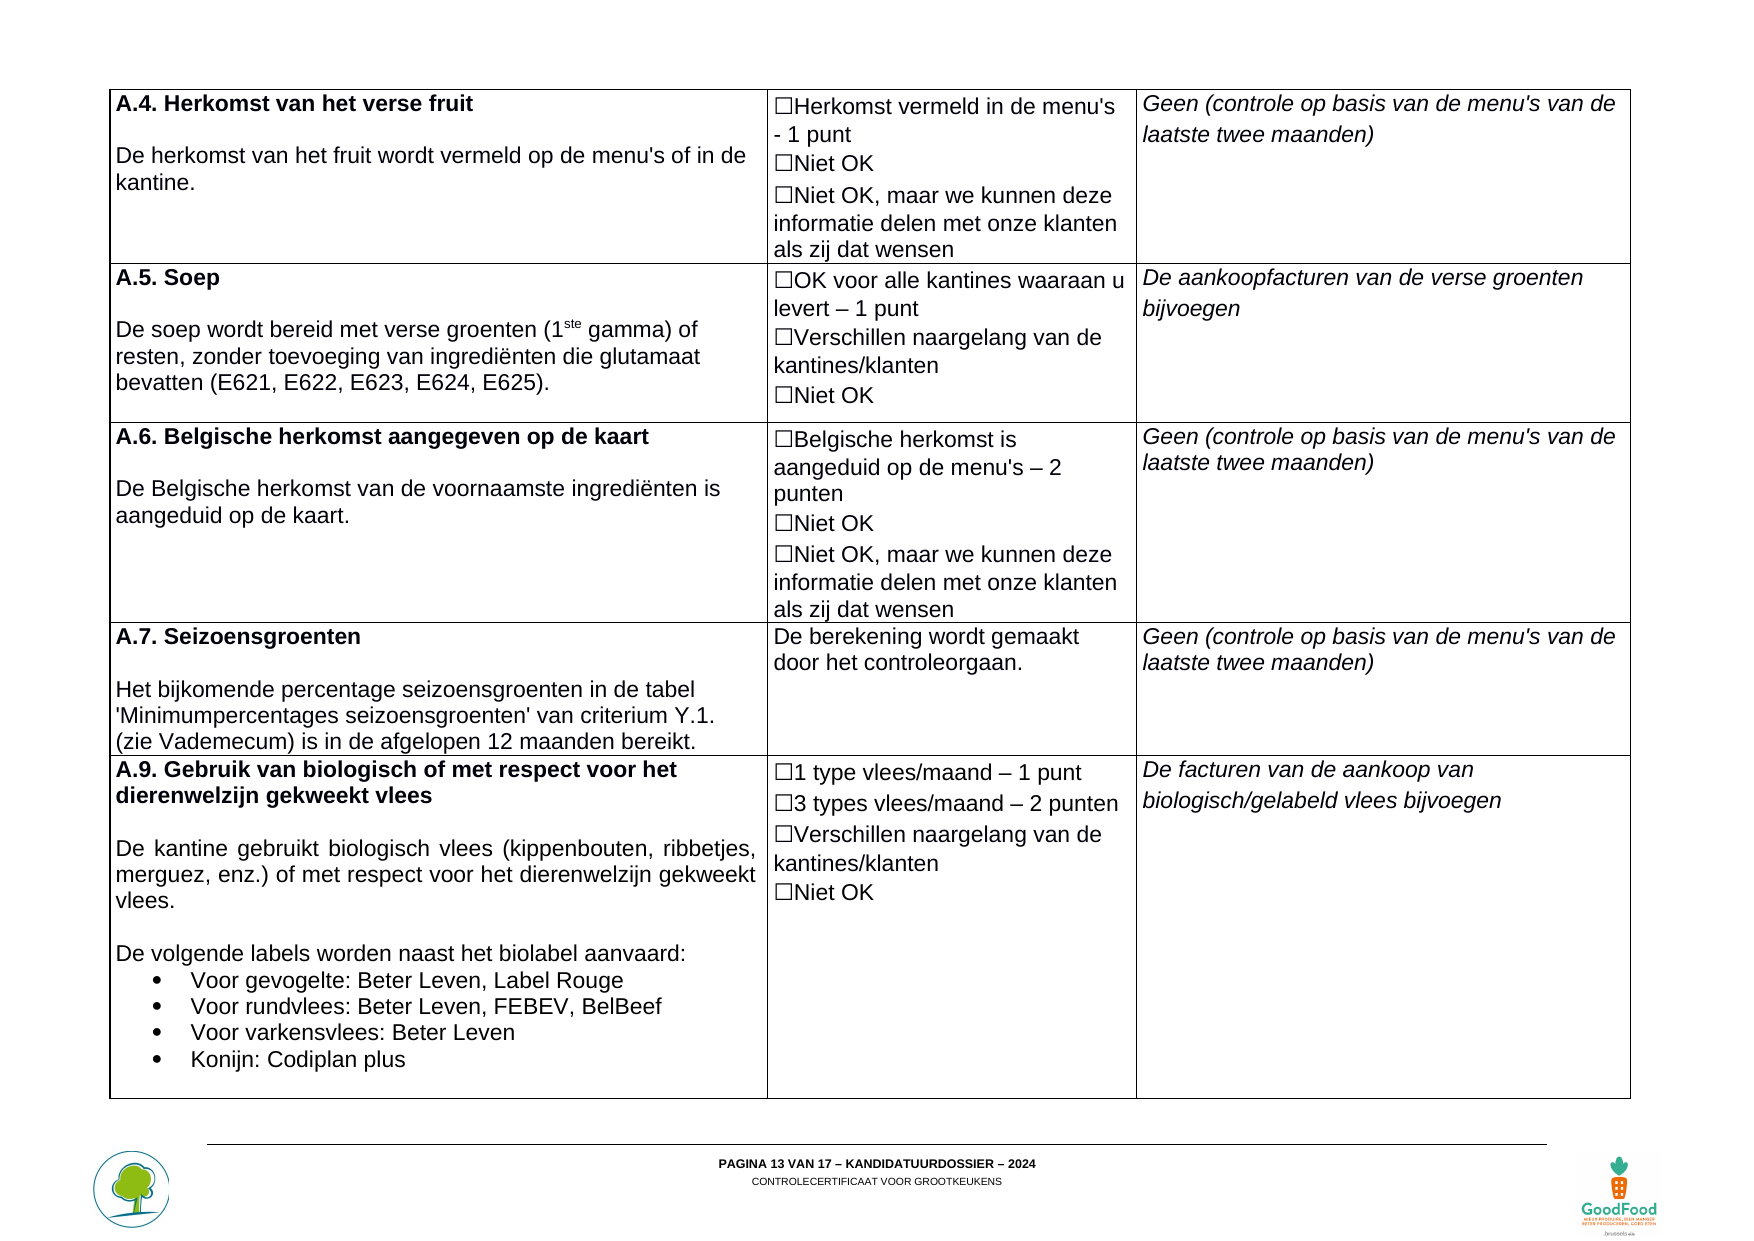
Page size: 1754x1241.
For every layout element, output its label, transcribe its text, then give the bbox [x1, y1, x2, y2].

table_cell 1 type vlees/maand – 1 punt 3 types vlees/maand – 2 punten Verschillen naargelang van de kantines/klanten Niet OK [768, 756, 1136, 1098]
table_cell Geen (controle op basis van de menu's van de laatste twee maanden) [1137, 423, 1630, 622]
table_cell A.4. Herkomst van het verse fruit De herkomst van het fruit wordt vermeld op de menu's of in de kantine. [111, 90, 767, 262]
table_cell A.6. Belgische herkomst aangegeven op de kaart De Belgische herkomst van de voornaamste ingrediënten is aangeduid op de kaart. [111, 423, 767, 622]
table_cell A.5. Soep De soep wordt bereid met verse groenten (1ste gamma) of resten, zonder toevoeging van ingrediënten die glutamaat bevatten (E621, E622, E623, E624, E625). [111, 264, 767, 422]
table_cell Herkomst vermeld in de menu's - 1 punt Niet OK Niet OK, maar we kunnen deze informatie delen met onze klanten als zij dat wensen [768, 90, 1136, 262]
table_cell Belgische herkomst is aangeduid op de menu's – 2 punten Niet OK Niet OK, maar we kunnen deze informatie delen met onze klanten als zij dat wensen [768, 423, 1136, 622]
picture [93, 1151, 169, 1228]
table_cell OK voor alle kantines waaraan u levert – 1 punt Verschillen naargelang van de kantines/klanten Niet OK [768, 264, 1136, 422]
table_cell De facturen van de aankoop van biologisch/gelabeld vlees bijvoegen [1137, 756, 1630, 1098]
table_cell Geen (controle op basis van de menu's van de laatste twee maanden) [1137, 623, 1630, 755]
table_cell De aankoopfacturen van de verse groenten bijvoegen [1137, 264, 1630, 422]
picture [1577, 1151, 1662, 1236]
table_cell De berekening wordt gemaakt door het controleorgaan. [768, 623, 1136, 755]
table_cell A.9. Gebruik van biologisch of met respect voor het dierenwelzijn gekweekt vlees De kantine gebruikt biologisch vlees (kippenbouten, ribbetjes, merguez, enz.) of met respect voor het dierenwelzijn gekweekt vlees. De volgende labels worden naast het biolabel aanvaard: Voor gevogelte: Beter Leven, Label Rouge Voor rundvlees: Beter Leven, FEBEV, BelBeef Voor varkensvlees: Beter Leven Konijn: Codiplan plus [111, 756, 767, 1098]
table_cell Geen (controle op basis van de menu's van de laatste twee maanden) [1137, 90, 1630, 262]
table_cell A.7. Seizoensgroenten Het bijkomende percentage seizoensgroenten in de tabel 'Minimumpercentages seizoensgroenten' van criterium Y.1. (zie Vademecum) is in de afgelopen 12 maanden bereikt. [111, 623, 767, 755]
